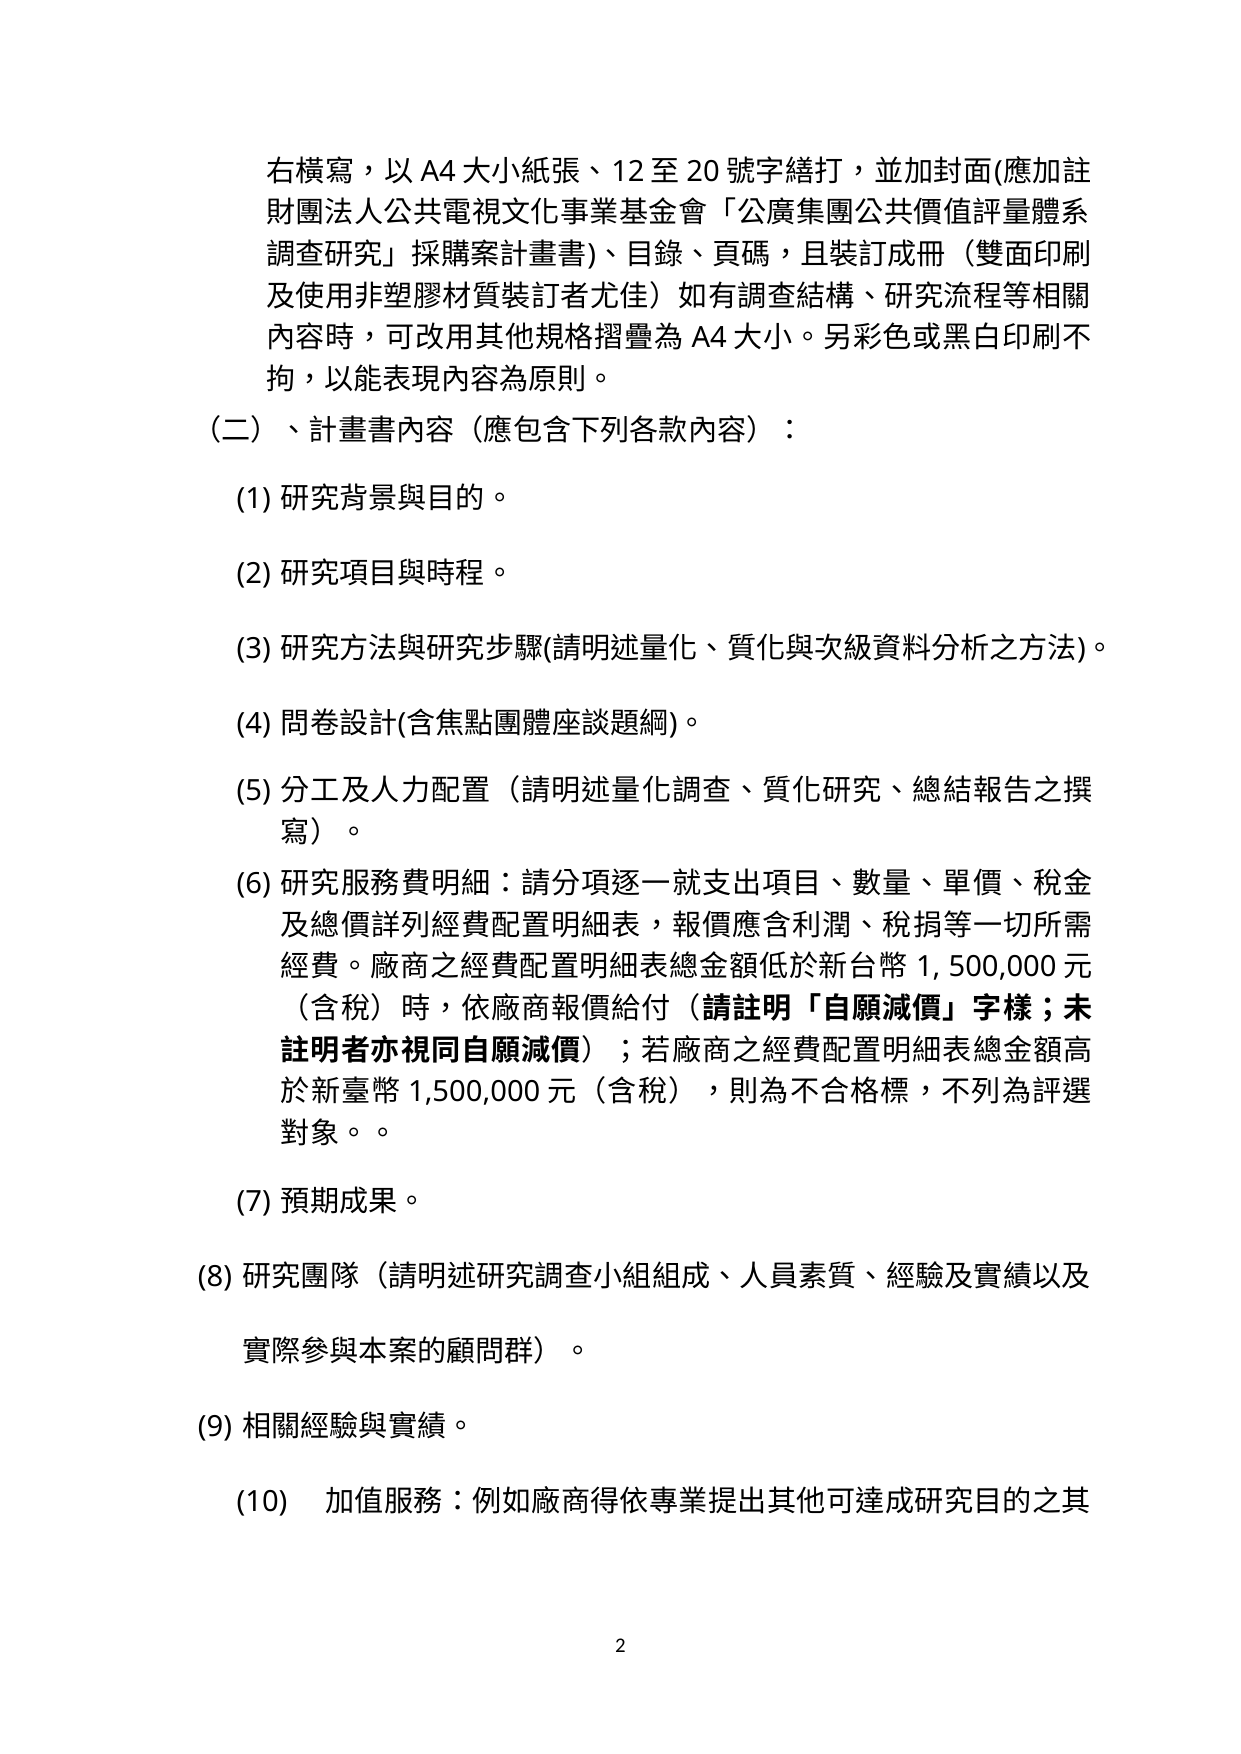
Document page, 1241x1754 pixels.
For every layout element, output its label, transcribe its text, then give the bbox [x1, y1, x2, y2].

list 分工及人力配置（請明述量化調查、質化研究、總結報告之撰寫）。 [236, 767, 1092, 851]
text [192, 148, 1092, 398]
list 問卷設計(含焦點團體座談題綱)。 [236, 683, 1092, 758]
list 研究背景與目的。 [236, 458, 1092, 533]
text （二）、計畫書內容（應包含下列各款內容）： [192, 407, 1092, 449]
list 預期成果。 [236, 1161, 1092, 1236]
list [236, 1461, 1092, 1536]
list 研究項目與時程。 [236, 533, 1092, 608]
list 研究方法與研究步驟(請明述量化、質化與次級資料分析之方法)。 [236, 608, 1092, 683]
list 研究團隊（請明述研究調查小組組成、人員素質、經驗及實績以及實際參與本案的顧問群）。 [198, 1236, 1092, 1386]
list 研究服務費明細：請分項逐一就支出項目、數量、單價、稅金及總價詳列經費配置明細表，報價應含利潤、稅捐等一切所需經費。廠商之經費配置明細表總金額低於新台幣1, 500,000元（含稅）時，依廠商報價給付（請註明「自願減價」字樣；未註明者亦視同自願減價）；若廠商之經費配置明細表總金額高於新臺幣1,500,000元（含稅），則為不合格標，不列為評選對象。。 [236, 860, 1092, 1152]
list 相關經驗與實績。 [198, 1386, 1092, 1461]
